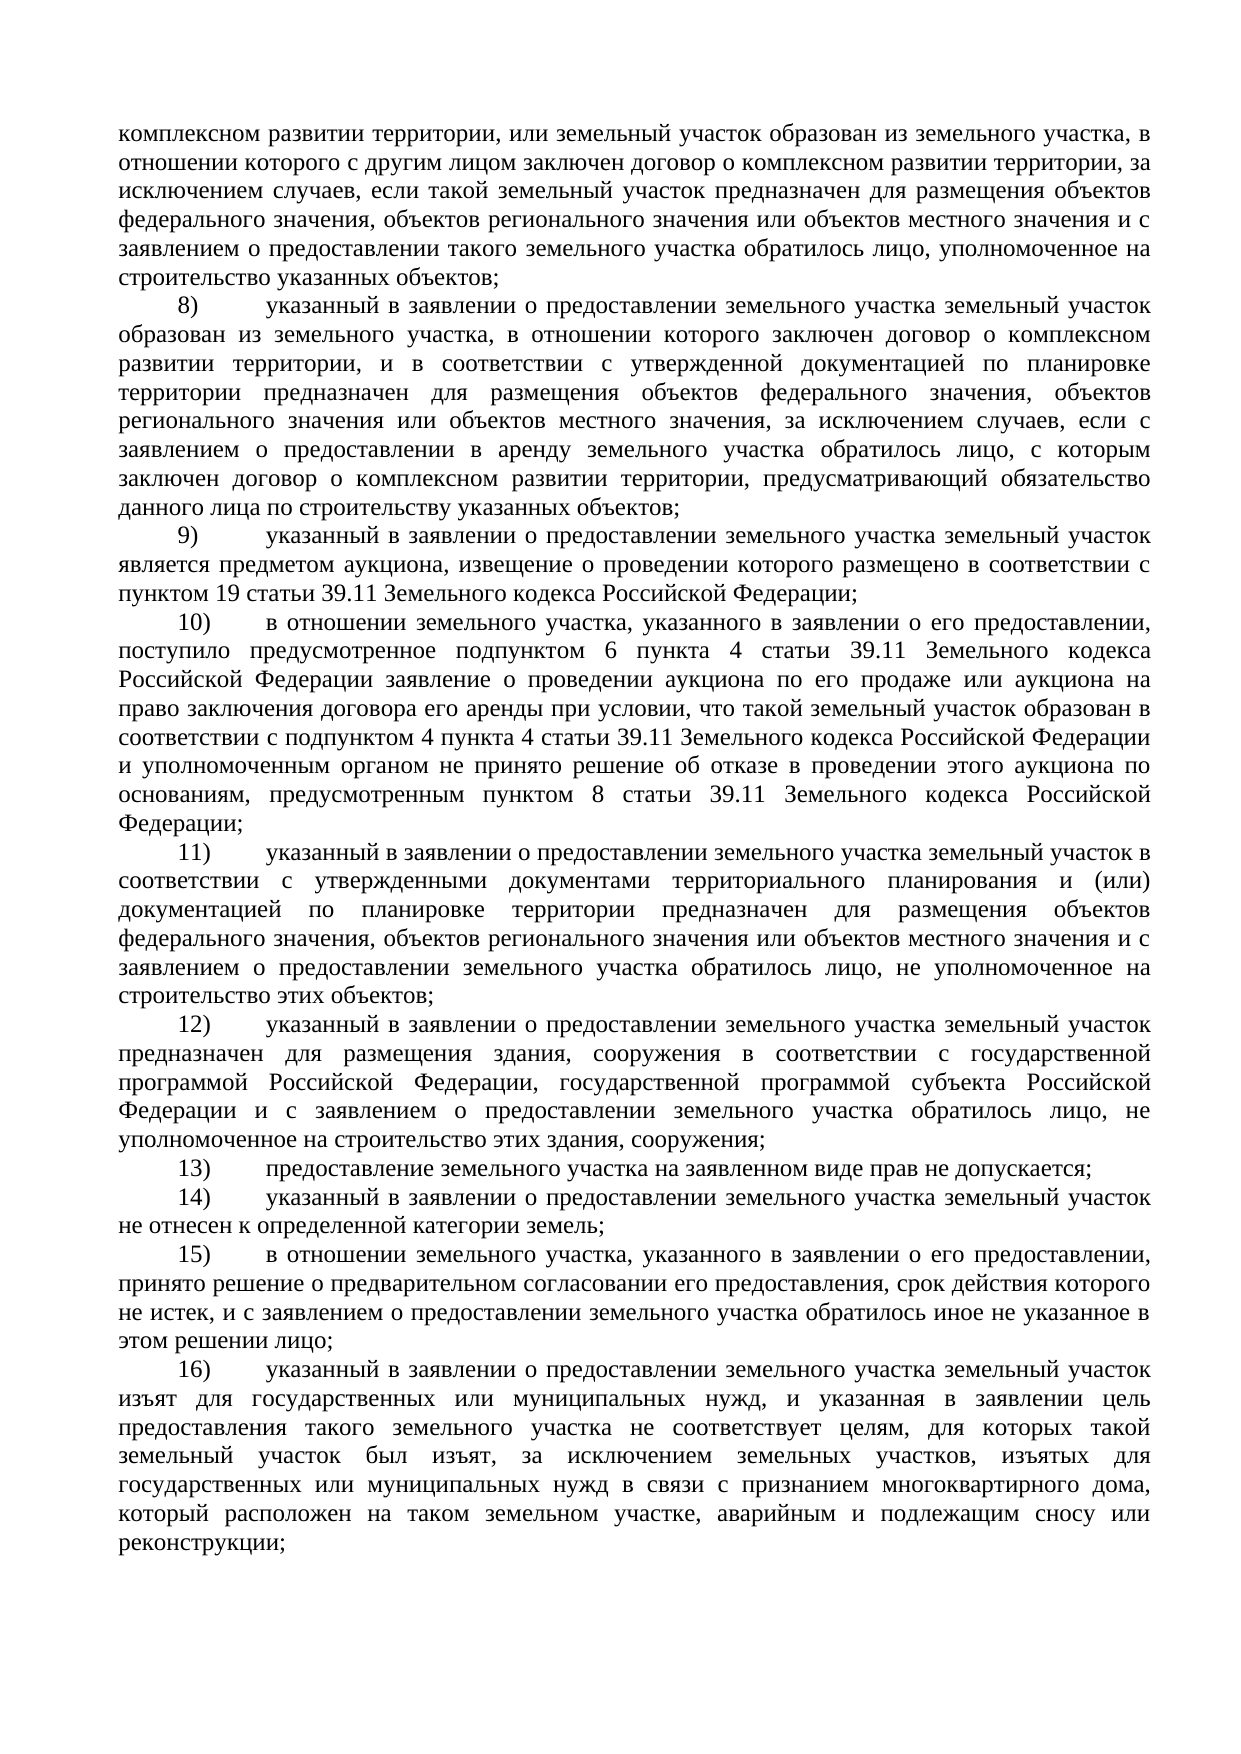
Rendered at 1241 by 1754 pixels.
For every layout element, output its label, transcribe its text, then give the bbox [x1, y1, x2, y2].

list указанный в заявлении о предоставлении земельного участка земельный участок образован из земельного участка, в отношении которого заключен договор о комплексном развитии территории, и в соответствии с утвержденной документацией по планировке территории предназначен для размещения объектов федерального значения, объектов регионального значения или объектов местного значения, за исключением случаев, если с заявлением о предоставлении в аренду земельного участка обратилось лицо, с которым заключен договор о комплексном развитии территории, предусматривающий обязательство данного лица по строительству указанных объектов; [118, 291, 1152, 521]
list предоставление земельного участка на заявленном виде прав не допускается; [118, 1153, 1152, 1182]
list указанный в заявлении о предоставлении земельного участка земельный участок изъят для государственных или муниципальных нужд, и указанная в заявлении цель предоставления такого земельного участка не соответствует целям, для которых такой земельный участок был изъят, за исключением земельных участков, изъятых для государственных или муниципальных нужд в связи с признанием многоквартирного дома, который расположен на таком земельном участке, аварийным и подлежащим сносу или реконструкции; [118, 1354, 1152, 1556]
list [118, 118, 1152, 291]
list указанный в заявлении о предоставлении земельного участка земельный участок предназначен для размещения здания, сооружения в соответствии с государственной программой Российской Федерации, государственной программой субъекта Российской Федерации и с заявлением о предоставлении земельного участка обратилось лицо, не уполномоченное на строительство этих здания, сооружения; [118, 1009, 1152, 1153]
list указанный в заявлении о предоставлении земельного участка земельный участок в соответствии с утвержденными документами территориального планирования и (или) документацией по планировке территории предназначен для размещения объектов федерального значения, объектов регионального значения или объектов местного значения и с заявлением о предоставлении земельного участка обратилось лицо, не уполномоченное на строительство этих объектов; [118, 837, 1152, 1009]
list указанный в заявлении о предоставлении земельного участка земельный участок не отнесен к определенной категории земель; [118, 1182, 1152, 1239]
list в отношении земельного участка, указанного в заявлении о его предоставлении, принято решение о предварительном согласовании его предоставления, срок действия которого не истек, и с заявлением о предоставлении земельного участка обратилось иное не указанное в этом решении лицо; [118, 1239, 1152, 1354]
list указанный в заявлении о предоставлении земельного участка земельный участок является предметом аукциона, извещение о проведении которого размещено в соответствии с пунктом 19 статьи 39.11 Земельного кодекса Российской Федерации; [118, 521, 1152, 607]
list в отношении земельного участка, указанного в заявлении о его предоставлении, поступило предусмотренное подпунктом 6 пункта 4 статьи 39.11 Земельного кодекса Российской Федерации заявление о проведении аукциона по его продаже или аукциона на право заключения договора его аренды при условии, что такой земельный участок образован в соответствии с подпунктом 4 пункта 4 статьи 39.11 Земельного кодекса Российской Федерации и уполномоченным органом не принято решение об отказе в проведении этого аукциона по основаниям, предусмотренным пунктом 8 статьи 39.11 Земельного кодекса Российской Федерации; [118, 607, 1152, 837]
